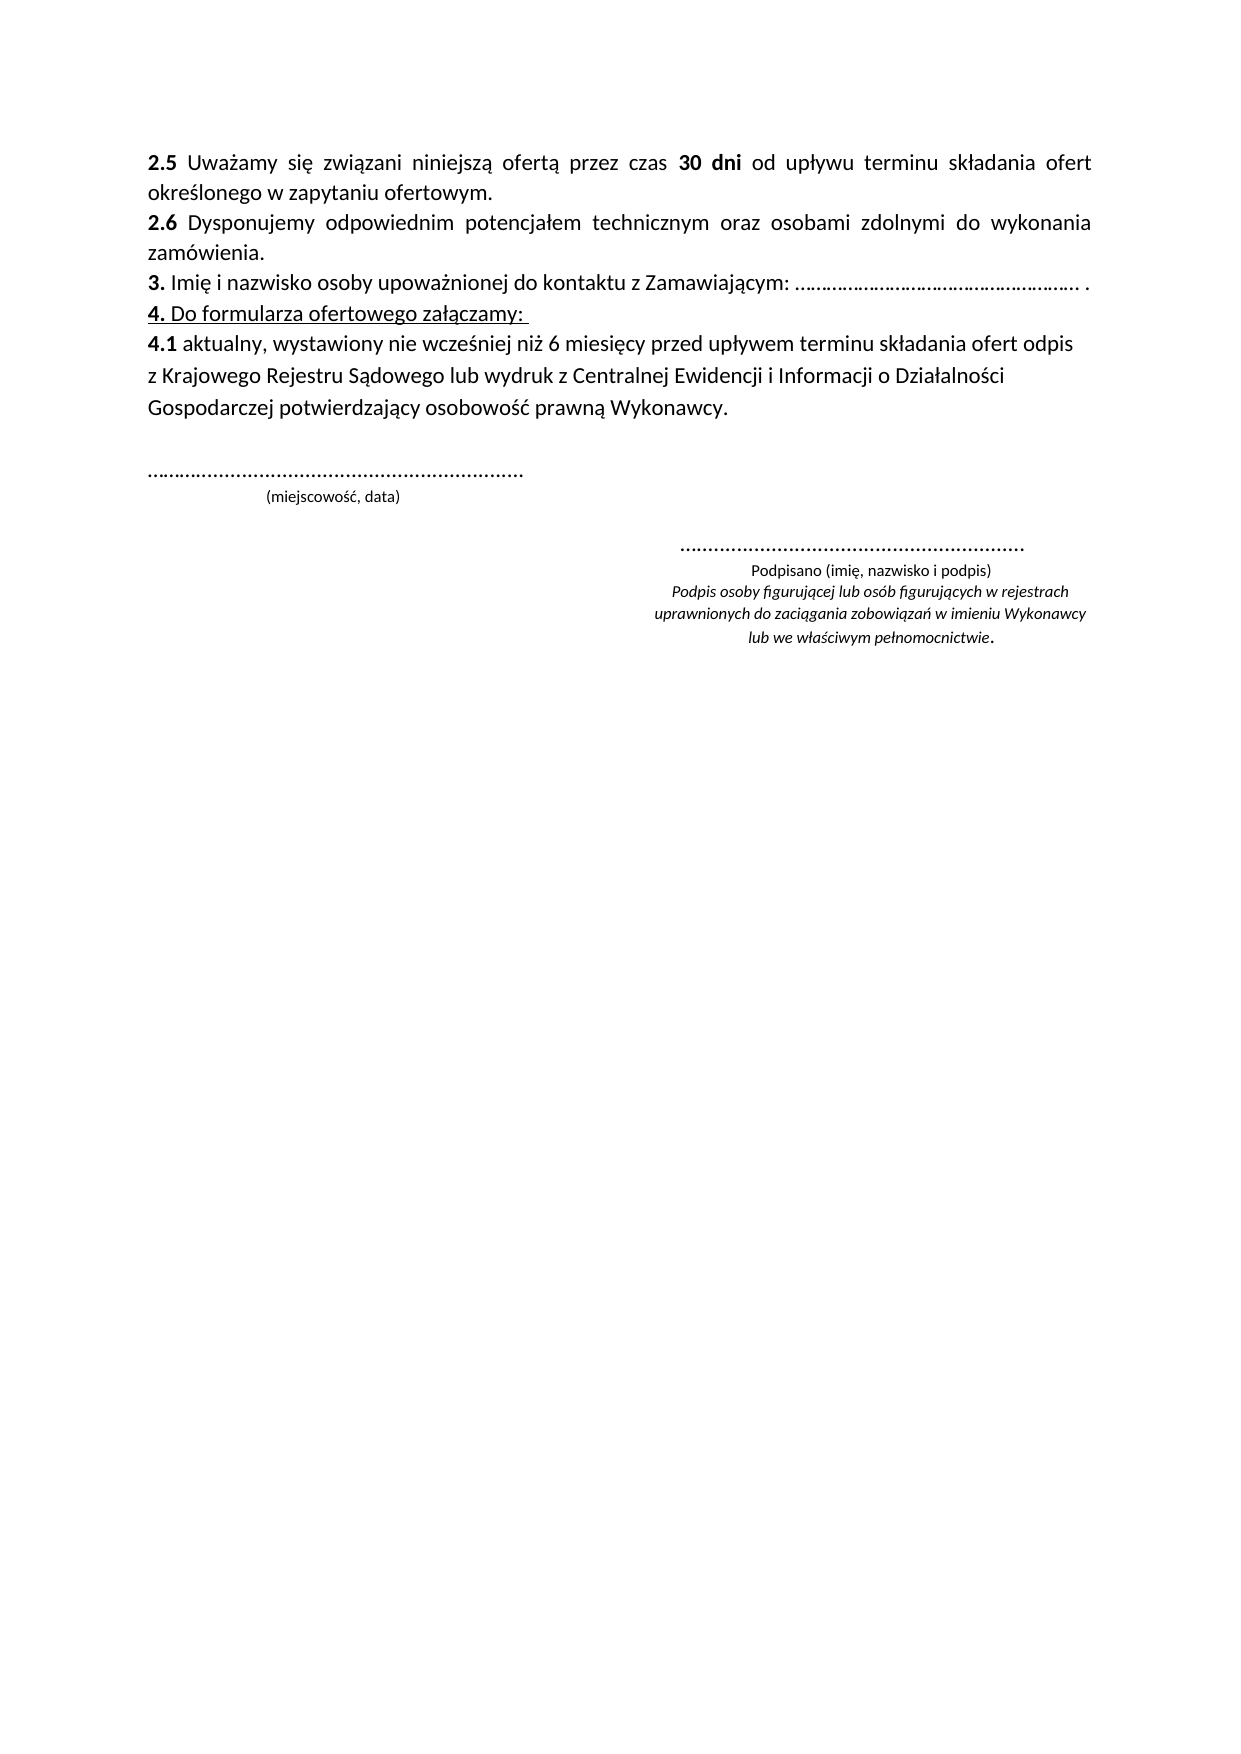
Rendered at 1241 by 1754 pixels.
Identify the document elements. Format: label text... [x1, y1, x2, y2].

text Podpis osoby figurującej lub osób figurujących w rejestrach [650, 582, 1093, 602]
text 2.6 Dysponujemy odpowiednim potencjałem technicznym oraz osobami zdolnymi do wykonania zamówienia. [148, 208, 1093, 266]
text 4. Do formularza ofertowego załączamy: [148, 299, 1093, 327]
text 3. Imię i nazwisko osoby upoważnionej do kontaktu z Zamawiającym: ……………………………………………… . [148, 268, 1093, 296]
text ………......................................................... [148, 456, 1093, 484]
text Podpisano (imię, nazwisko i podpis) [650, 560, 1093, 580]
text 2.5 Uważamy się związani niniejszą ofertą przez czas 30 dni od upływu terminu składania ofert określonego w zapytaniu ofertowym. [148, 148, 1093, 206]
text uprawnionych do zaciągania zobowiązań w imieniu Wykonawcy [650, 603, 1093, 624]
text (miejscowość, data) [266, 486, 1093, 506]
text 4.1 aktualny, wystawiony nie wcześniej niż 6 miesięcy przed upływem terminu składania ofert odpis z Krajowego Rejestru Sądowego lub wydruk z Centralnej Ewidencji i Informacji o Działalności Gospodarczej potwierdzający osobowość prawną Wykonawcy. [148, 329, 1093, 421]
text …......................................................... [266, 529, 1093, 558]
text lub we właściwym pełnomocnictwie. [650, 627, 1093, 647]
